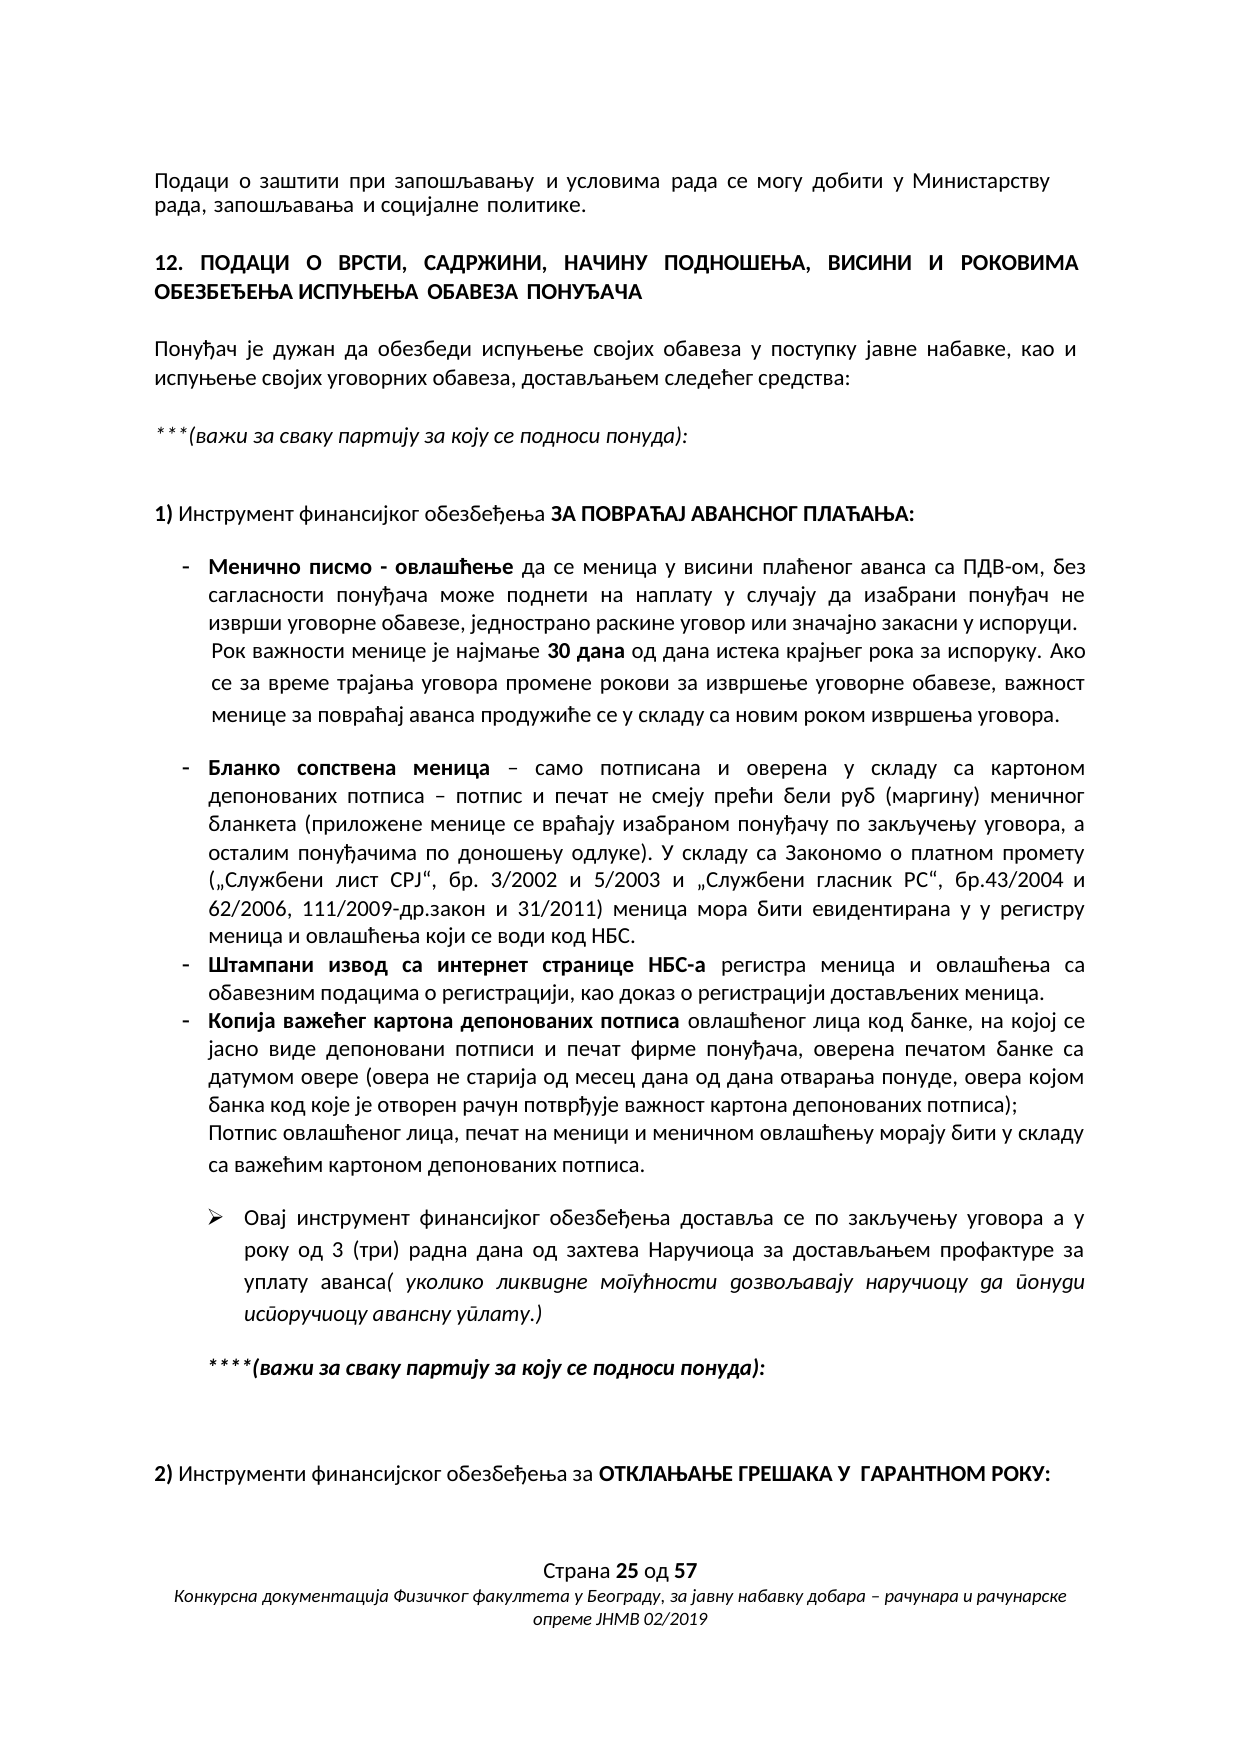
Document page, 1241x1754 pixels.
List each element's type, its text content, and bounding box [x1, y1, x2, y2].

text Подаци о заштити при запошљавању и условима рада се могу добити у Министарству рада, запошљавања и социјалне политике. [154, 169, 1051, 217]
text ****(важи за сваку партију за коју се подноси понуда): [206, 1353, 1086, 1381]
text ***(важи за сваку партију за коју се подноси понуда): [154, 421, 1086, 449]
list Бланко сопствена меница – само потписана и оверена у складу са картоном депонованих потписа – потпис и печат не смеју прећи бели руб (маргину) меничног бланкета (приложенe меницe се враћају изабраном понуђачу по закључењу уговора, а осталим понуђачима по доношењу одлуке). У складу са Закономо о платном промету („Службени лист СРЈ“, бр. 3/2002 и 5/2003 и „Службени гласник РС“, бр.43/2004 и 62/2006, 111/2009-др.закон и 31/2011) меница мора бити евидентирана у у регистру меница и овлашћења који се води код НБС. [182, 753, 1086, 950]
list Овај инструмент финансијког обезбеђења доставља се по закључењу уговора а у року од 3 (три) радна дана од захтева Наручиоца за достављањем профактуре за уплату аванса( уколико ликвидне могућности дозвољавају наручиоцу да понуди испоручиоцу авансну уплату.) [206, 1203, 1086, 1328]
text Понуђач је дужан да обезбеди испуњење својих обавеза у поступку јавне набавке, као и испуњење својих уговорних обавеза, достављањем следећег средства: [154, 334, 1079, 391]
text 12. ПОДАЦИ О ВРСТИ, САДРЖИНИ, НАЧИНУ ПОДНОШЕЊА, ВИСИНИ И РОКОВИМА ОБЕЗБЕЂЕЊА ИСПУЊЕЊА ОБАВЕЗА ПОНУЂАЧА [154, 248, 1079, 305]
text Рок важности менице је најмање 30 дана од дана истека крајњег рока за испоруку. Ако се за време трајања уговора промене рокови за извршење уговорне обавезе, важност менице за повраћај аванса продужиће се у складу са новим роком извршења уговора. [211, 636, 1086, 728]
text 1) Инструмент финансијког обезбеђења ЗА ПОВРАЋАЈ АВАНСНОГ ПЛАЋАЊА: [154, 499, 1086, 527]
list Копија важећег картона депонованих потписа овлашћеног лица код банке, на којој се јасно виде депоновани потписи и печат фирме понуђача, оверена печатом банке са датумом овере (овера не старија од месец дана од дана отварања понуде, овера којом банка код које је отворен рачун потврђује важност картона депонованих потписа); [182, 1006, 1086, 1118]
text 2) Инструменти финансијског обезбеђења за ОТКЛАЊАЊЕ ГРЕШАКА У ГАРАНТНОМ РОКУ: [154, 1459, 1086, 1487]
list Менично писмо - овлашћење да се меница у висини плаћеног аванса са ПДВ-ом, без сагласности понуђача може поднети на наплату у случају да изабрани понуђач не изврши уговорне обавезе, једнострано раскине уговор или значајно закасни у испоруци. [182, 552, 1086, 636]
text Потпис овлашћеног лица, печат на меници и меничном овлашћењу морају бити у складу са важећим картоном депонованих потписа. [208, 1118, 1086, 1178]
list Штампани извод са интернет странице НБС-а регистра меница и овлашћења са обавезним подацима о регистрацији, као доказ о регистрацији достављених меница. [182, 950, 1086, 1006]
